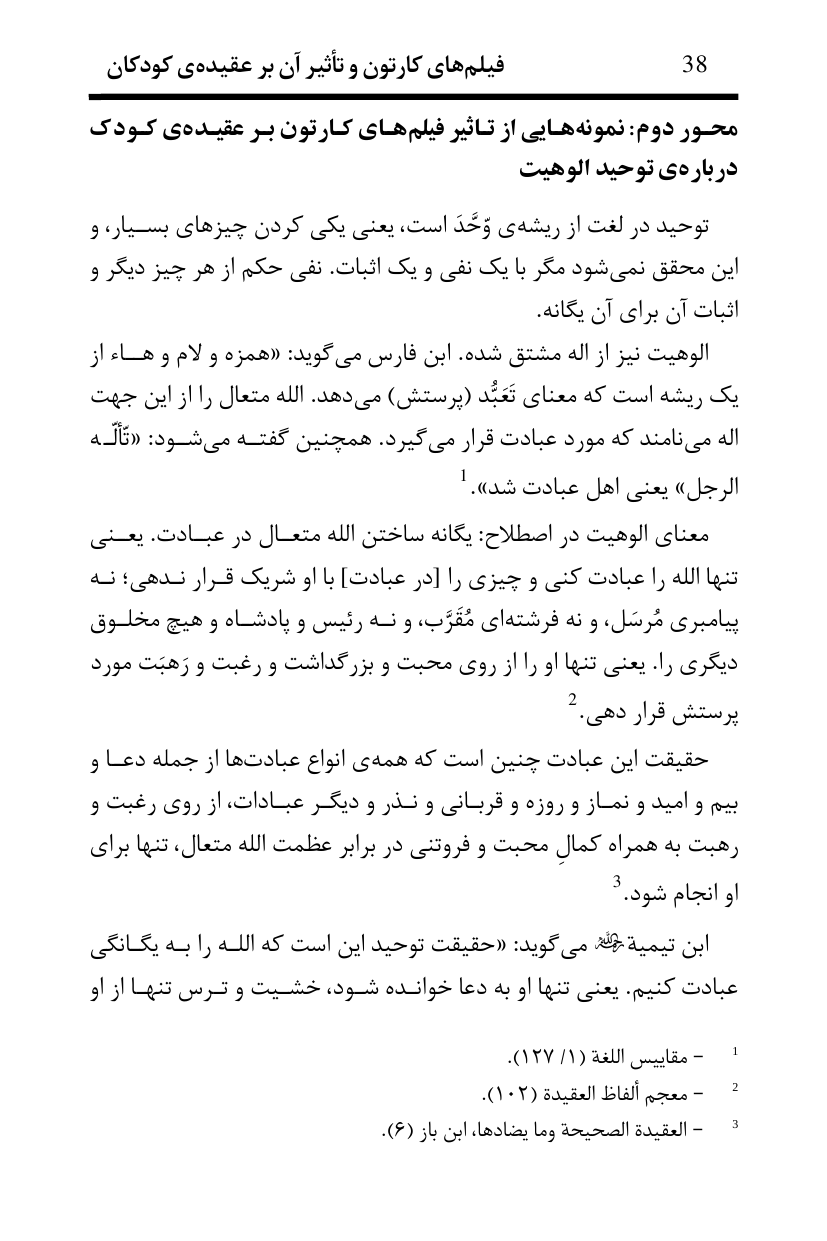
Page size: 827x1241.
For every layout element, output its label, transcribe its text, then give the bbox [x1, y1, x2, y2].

text حقیقت این عبادت چنین است که همه‌ی انواع عبادت‌ها از جمله دعا و بیم و امید و نماز و روزه و قربانی و نذر و دیگر عبادات، از روی رغبت و رهبت به همراه کمالِ محبت و فروتنی در برابر عظمت الله متعال، تنها برای او انجام شود. [89, 741, 738, 923]
text الوهیت نیز از اله مشتق شده. ابن فارس می‌گوید: «همزه و لام و هاء از یک ریشه است که معنای تَعَبُّد (پرستش) می‌دهد. الله متعال را از این جهت اله می‌نامند که مورد عبادت قرار می‌گیرد. همچنین گفته می‌شود: «تّألّه الرجل» یعنی اهل عبادت شد». [89, 335, 738, 517]
text توحید در لغت از ریشه‌ی وّحَّدَ است، یعنی یکی کردن چیزهای بسیار، و این محقق نمی‌شود مگر با یک نفی و یک اثبات. نفی حکم از هر چیز دیگر و اثبات آن برای آن یگانه. [89, 207, 738, 335]
text معنای الوهیت در اصطلاح: یگانه ساختن الله متعال در عبادت. یعنی تنها الله را عبادت کنی و چیزی را [در عبادت] با او شریک قرار ندهی؛ نه پیامبری مُرسَل، و نه فرشته‌ای مُقَرَّب، و نه رئیس و پادشاه و هیچ مخلوق دیگری را. یعنی تنها او را از روی محبت و بزرگداشت و رغبت و رَهبَت مورد پرستش قرار دهی. [89, 517, 738, 741]
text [89, 923, 738, 1012]
text محور دوم: نمونه‌هایی از تاثیر فیلم‌های کارتون بر عقیده‌ی کودک درباره‌ی توحید الوهیت [89, 109, 738, 188]
